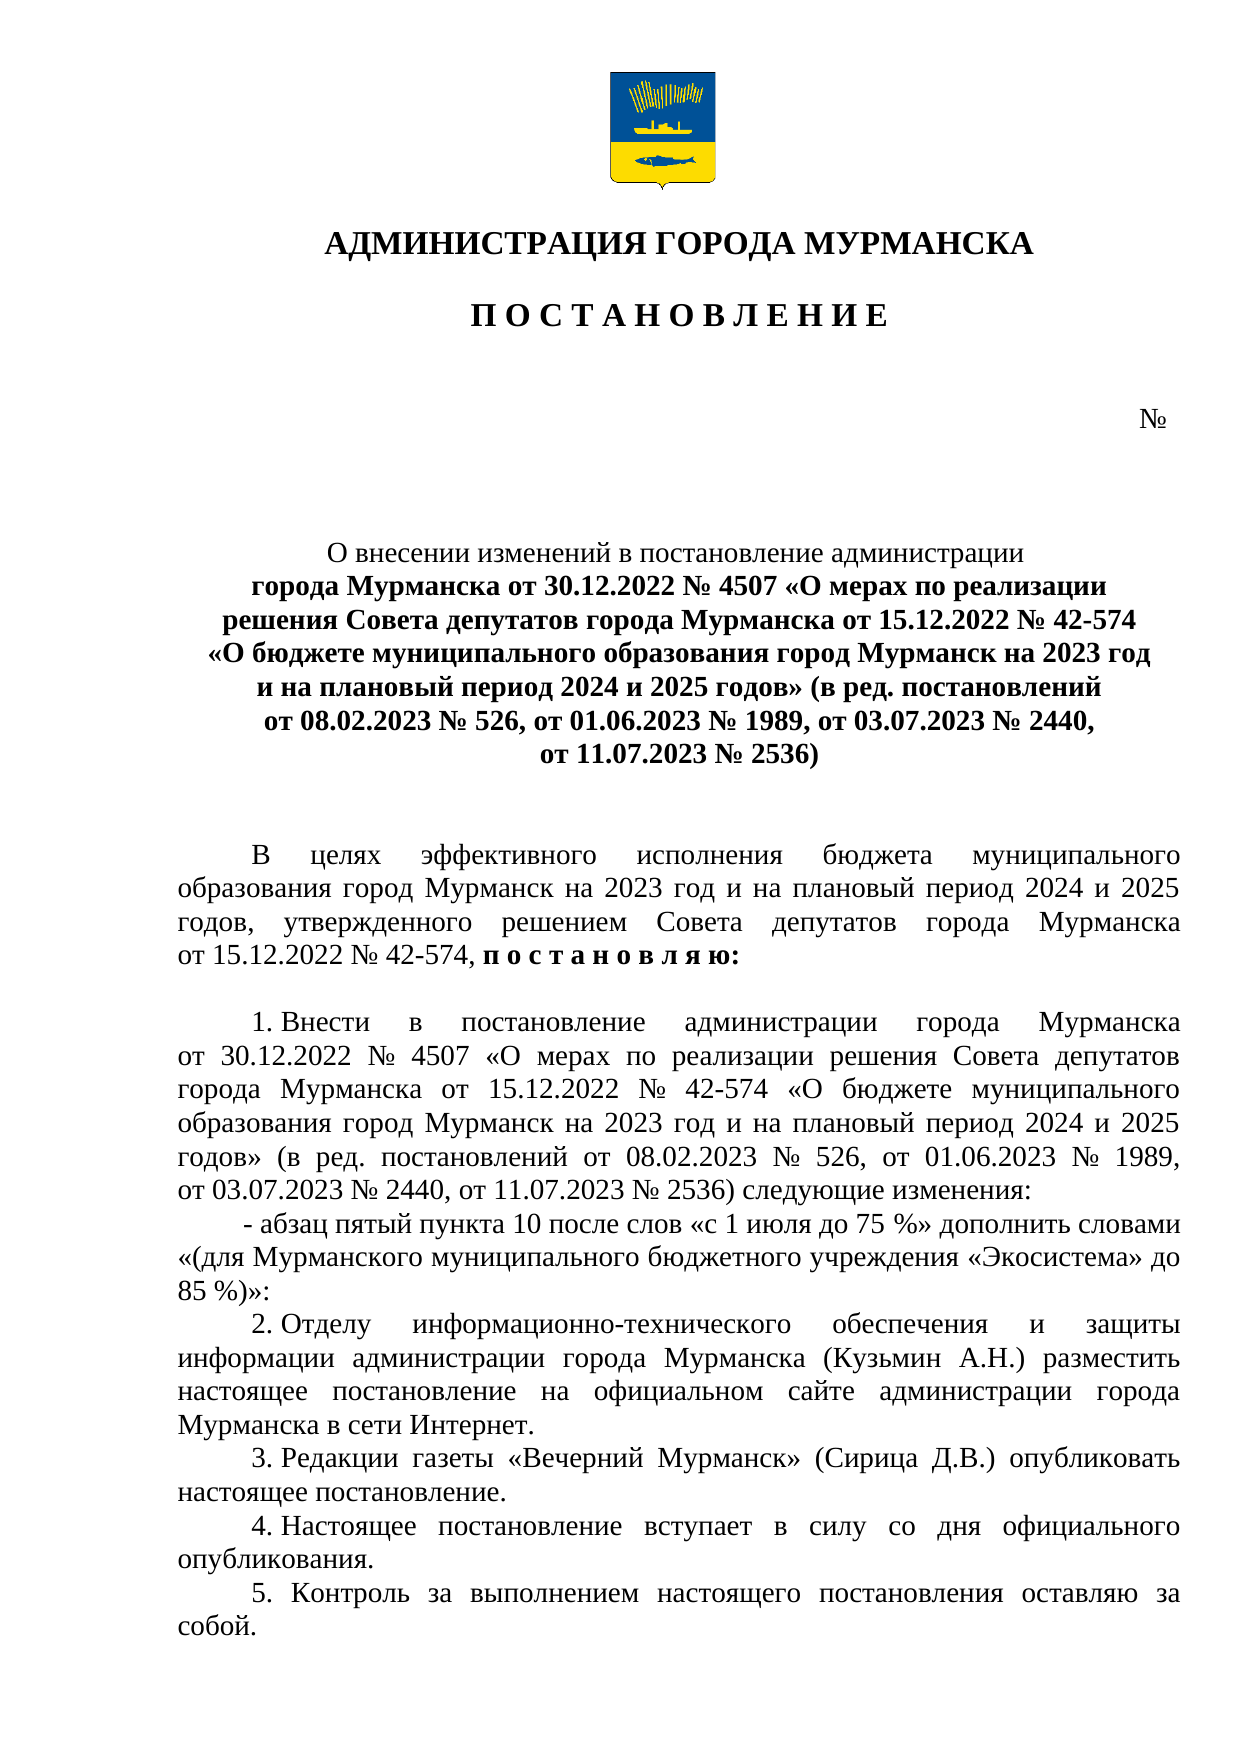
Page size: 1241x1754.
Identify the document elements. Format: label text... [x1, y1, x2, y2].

picture [610, 72, 716, 190]
text П О С Т А Н О В Л Е Н И Е [177, 295, 1181, 334]
text В целях эффективного исполнения бюджета муниципального образования город Мурманск на 2023 год и на плановый период 2024 и 2025 годов, утвержденного решением Совета депутатов города Мурманска от 15.12.2022 № 42-574, п о с т а н о в л я ю: [177, 837, 1181, 971]
list 5. Контроль за выполнением настоящего постановления оставляю за собой. [177, 1575, 1181, 1642]
list 3. Редакции газеты «Вечерний Мурманск» (Сирица Д.В.) опубликовать настоящее постановление. [177, 1441, 1181, 1508]
list Внести в постановление администрации города Мурманска от 30.12.2022 № 4507 «О мерах по реализации решения Совета депутатов города Мурманска от 15.12.2022 № 42-574 «О бюджете муниципального образования город Мурманск на 2023 год и на плановый период 2024 и 2025 годов» (в ред. постановлений от 08.02.2023 № 526, от 01.06.2023 № 1989, от 03.07.2023 № 2440, от 11.07.2023 № 2536) следующие изменения: [177, 1004, 1181, 1206]
list 2. Отделу информационно-технического обеспечения и защиты информации администрации города Мурманска (Кузьмин А.Н.) разместить настоящее постановление на официальном сайте администрации города Мурманска в сети Интернет. [177, 1306, 1181, 1441]
text АДМИНИСТРАЦИЯ ГОРОДА МУРМАНСКА [177, 223, 1181, 262]
list 4. Настоящее постановление вступает в силу со дня официального опубликования. [177, 1508, 1181, 1575]
text № [177, 401, 1181, 468]
text - абзац пятый пункта 10 после слов «с 1 июля до 75 %» дополнить словами «(для Мурманского муниципального бюджетного учреждения «Экосистема» до 85 %)»: [177, 1206, 1181, 1306]
